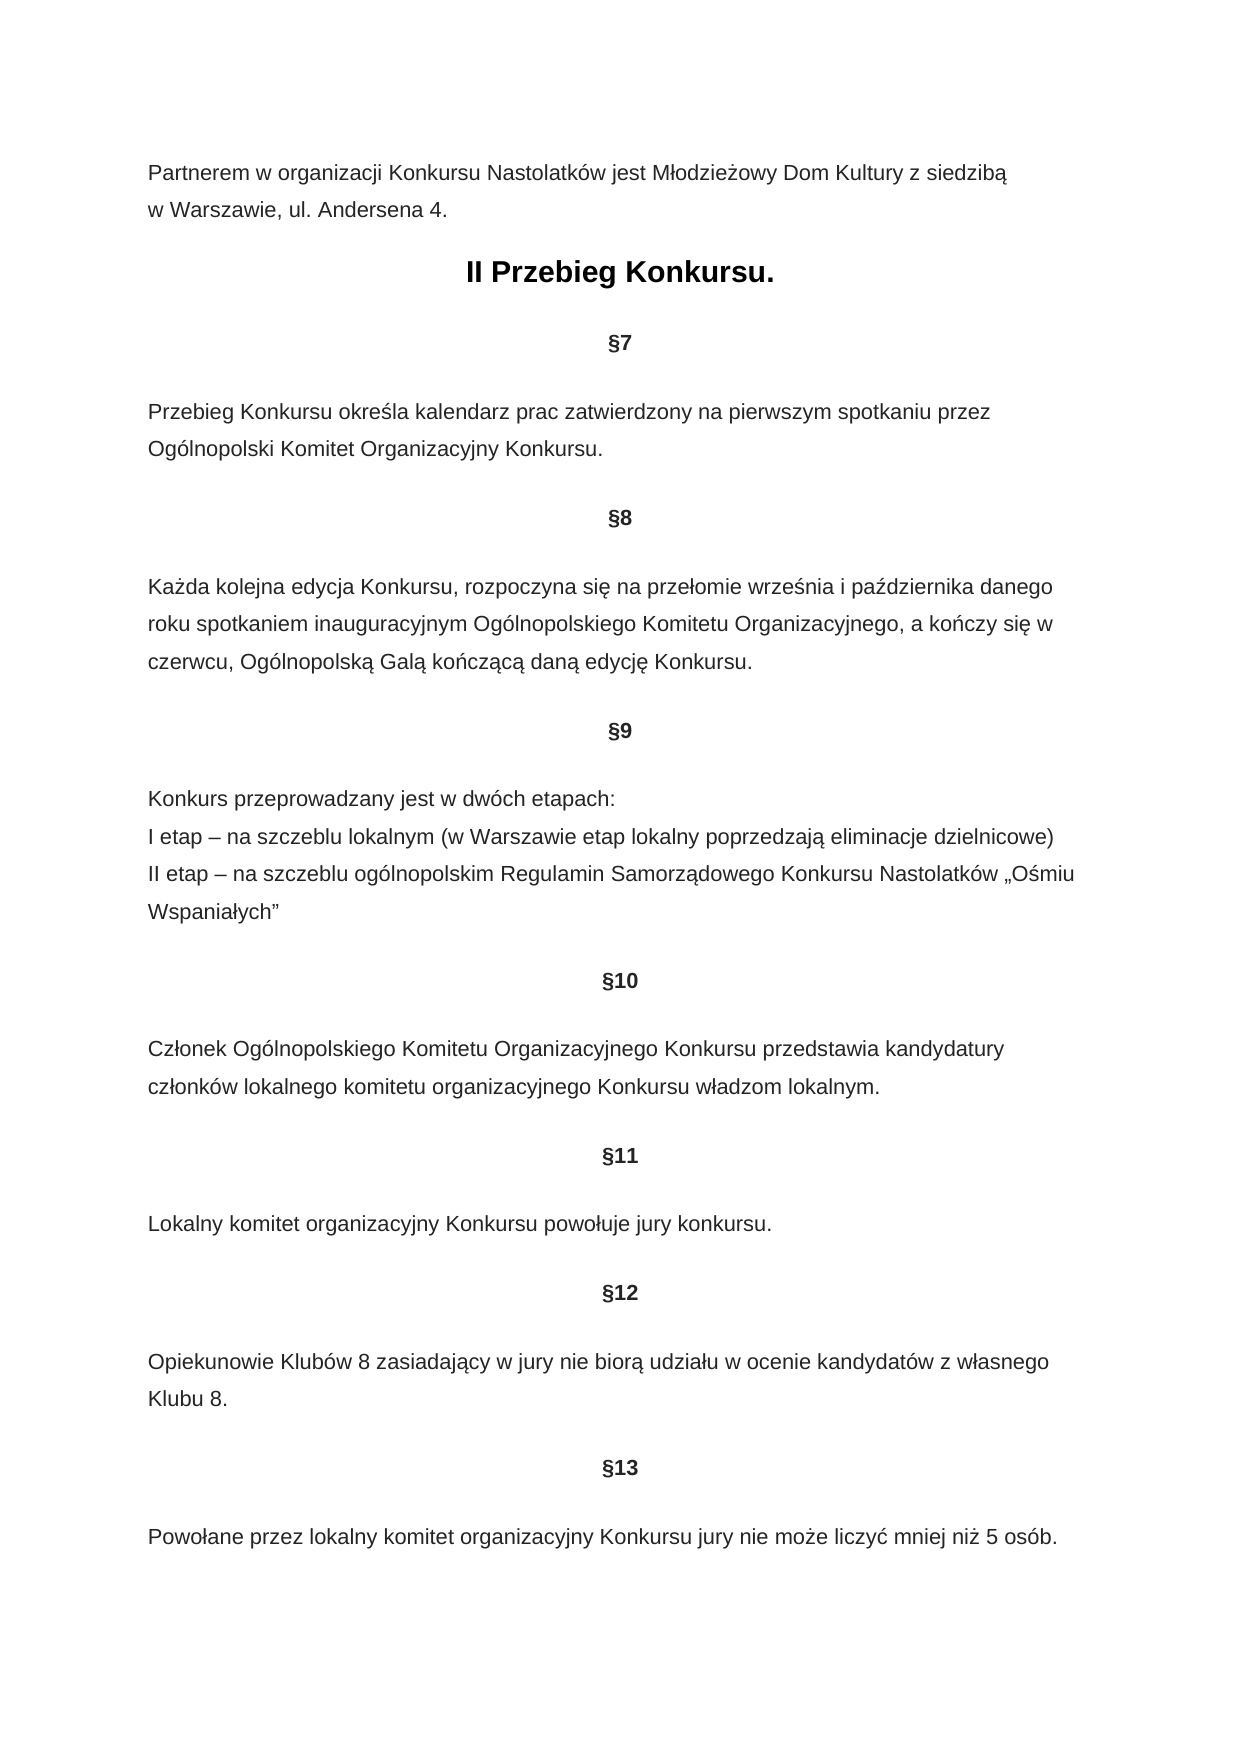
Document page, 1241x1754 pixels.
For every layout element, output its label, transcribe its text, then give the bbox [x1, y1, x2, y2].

text §11 [148, 1130, 1093, 1168]
text §12 [148, 1268, 1093, 1305]
text §7 [148, 318, 1093, 355]
text Członek Ogólnopolskiego Komitetu Organizacyjnego Konkursu przedstawia kandydatury członków lokalnego komitetu organizacyjnego Konkursu władzom lokalnym. [148, 1024, 1093, 1099]
text Przebieg Konkursu określa kalendarz prac zatwierdzony na pierwszym spotkaniu przez Ogólnopolski Komitet Organizacyjny Konkursu. [148, 387, 1093, 462]
text Każda kolejna edycja Konkursu, rozpoczyna się na przełomie września i października danego roku spotkaniem inauguracyjnym Ogólnopolskiego Komitetu Organizacyjnego, a kończy się w czerwcu, Ogólnopolską Galą kończącą daną edycję Konkursu. [148, 562, 1093, 674]
text §9 [148, 705, 1093, 743]
text Partnerem w organizacji Konkursu Nastolatków jest Młodzieżowy Dom Kultury z siedzibą w Warszawie, ul. Andersena 4. [148, 148, 1093, 223]
text §8 [148, 493, 1093, 530]
text Opiekunowie Klubów 8 zasiadający w jury nie biorą udziału w ocenie kandydatów z własnego Klubu 8. [148, 1337, 1093, 1412]
text §13 [148, 1443, 1093, 1480]
text §10 [148, 955, 1093, 993]
text Powołane przez lokalny komitet organizacyjny Konkursu jury nie może liczyć mniej niż 5 osób. [148, 1512, 1093, 1549]
text Lokalny komitet organizacyjny Konkursu powołuje jury konkursu. [148, 1199, 1093, 1237]
text II Przebieg Konkursu. [148, 254, 1093, 289]
text Konkurs przeprowadzany jest w dwóch etapach: I etap – na szczeblu lokalnym (w Warszawie etap lokalny poprzedzają eliminacje dzielnicowe) II etap – na szczeblu ogólnopolskim Regulamin Samorządowego Konkursu Nastolatków „Ośmiu Wspaniałych” [148, 774, 1093, 924]
